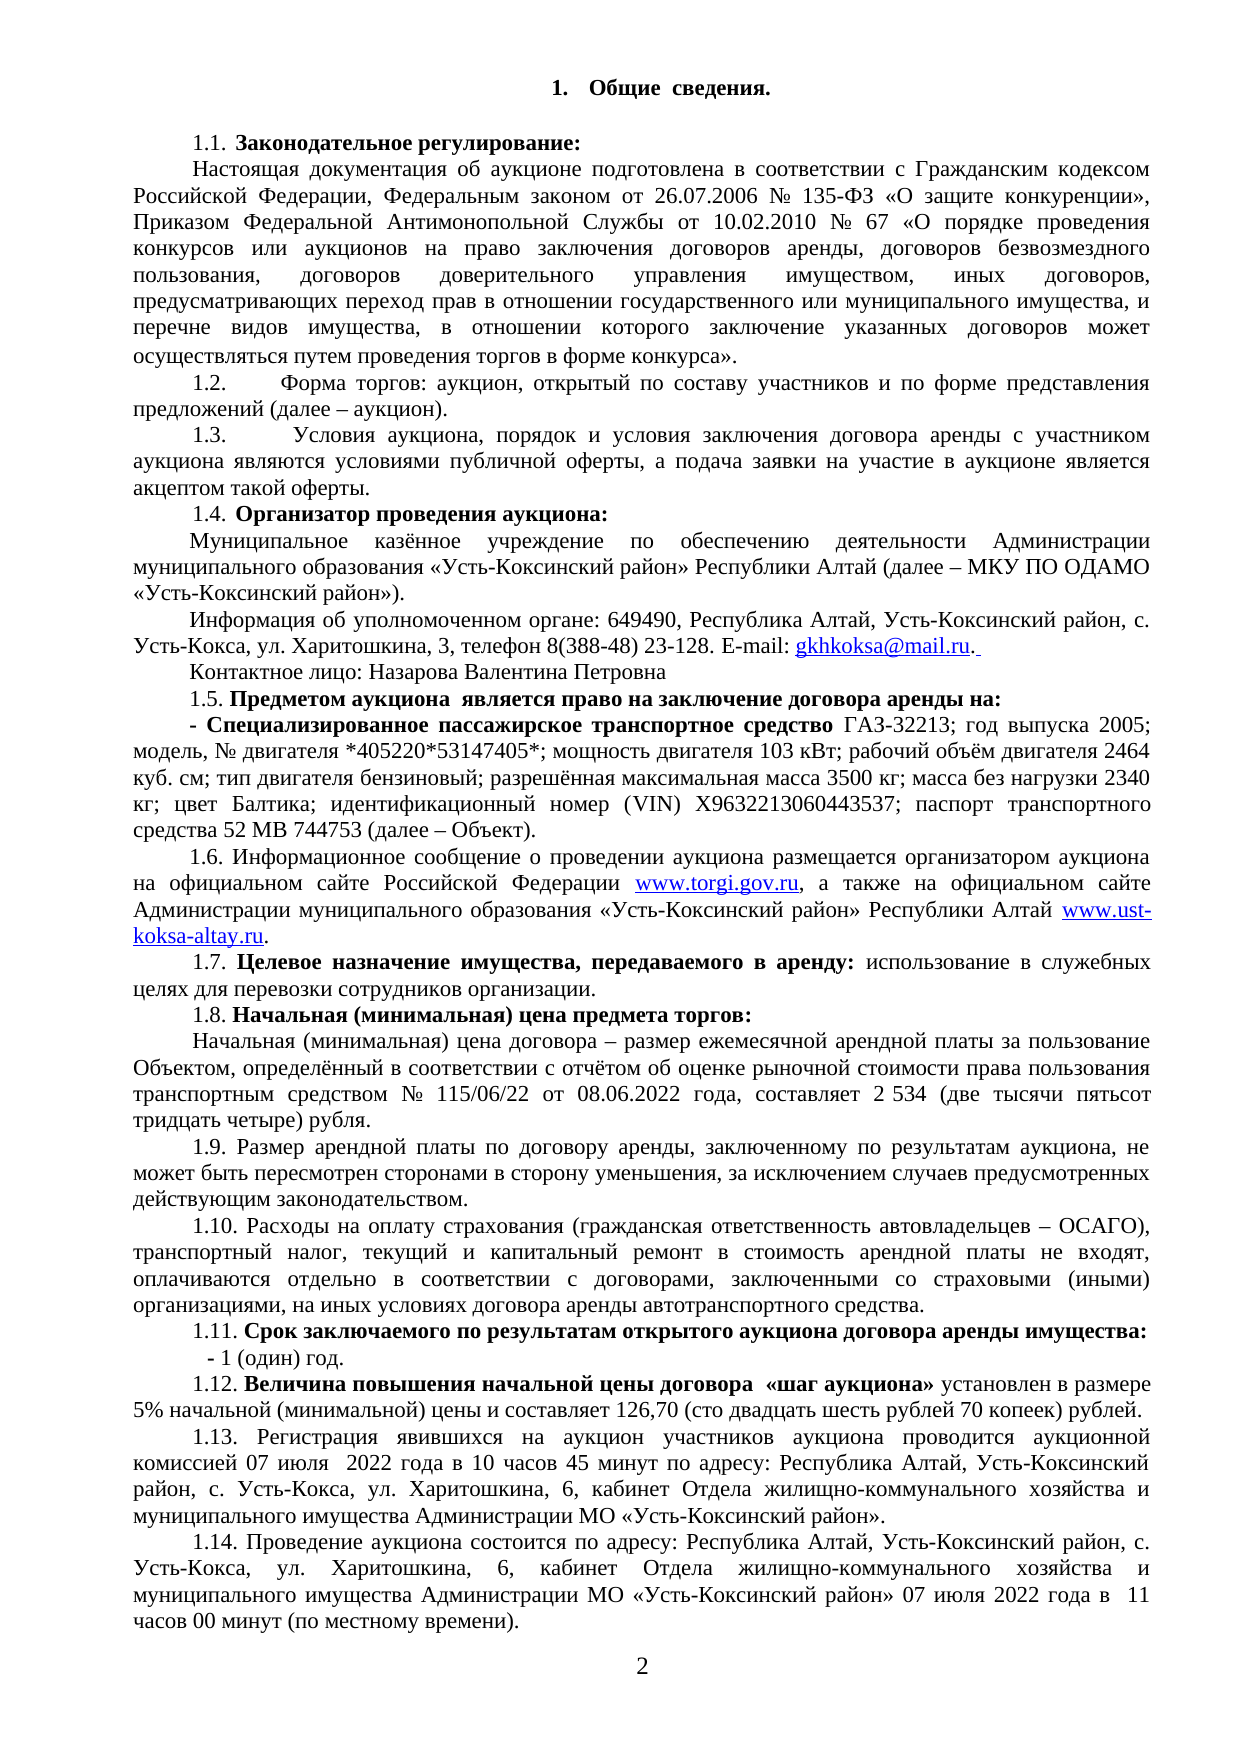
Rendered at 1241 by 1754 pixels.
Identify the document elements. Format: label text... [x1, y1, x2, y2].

text Информация об уполномоченном органе: 649490, Республика Алтай, Усть-Коксинский район, с. Усть-Кокса, ул. Харитошкина, 3, телефон 8(388-48) 23-128. E-mail: gkhkoksa@mail.ru. [133, 606, 1152, 658]
text 1.14. Проведение аукциона состоится по адресу: Республика Алтай, Усть-Коксинский район, с. Усть-Кокса, ул. Харитошкина, 6, кабинет Отдела жилищно-коммунального хозяйства и муниципального имущества Администрации МО «Усть-Коксинский район» 07 июля 2022 года в 11 часов 00 минут (по местному времени). [133, 1528, 1152, 1633]
text 1.12. Величина повышения начальной цены договора «шаг аукциона» установлен в размере 5% начальной (минимальной) цены и составляет 126,70 (сто двадцать шесть рублей 70 копеек) рублей. [133, 1370, 1152, 1423]
text Контактное лицо: Назарова Валентина Петровна [133, 658, 1152, 685]
text Начальная (минимальная) цена договора – размер ежемесячной арендной платы за пользование Объектом, определённый в соответствии с отчётом об оценке рыночной стоимости права пользования транспортным средством № 115/06/22 от 08.06.2022 года, составляет 2 534 (две тысячи пятьсот тридцать четыре) рубля. [133, 1027, 1152, 1133]
text 1.13. Регистрация явившихся на аукцион участников аукциона проводится аукционной комиссией 07 июля 2022 года в 10 часов 45 минут по адресу: Республика Алтай, Усть-Коксинский район, с. Усть-Кокса, ул. Харитошкина, 6, кабинет Отдела жилищно-коммунального хозяйства и муниципального имущества Администрации МО «Усть-Коксинский район». [133, 1423, 1152, 1528]
text 1.11. Срок заключаемого по результатам открытого аукциона договора аренды имущества: [133, 1317, 1152, 1344]
subtitle Общие сведения. [170, 74, 1152, 100]
text - 1 (один) год. [133, 1344, 1152, 1370]
text Настоящая документация об аукционе подготовлена в соответствии с Гражданским кодексом Российской Федерации, Федеральным законом от 26.07.2006 № 135-ФЗ «О защите конкуренции», Приказом Федеральной Антимонопольной Службы от 10.02.2010 № 67 «О порядке проведения конкурсов или аукционов на право заключения договоров аренды, договоров безвозмездного пользования, договоров доверительного управления имуществом, иных договоров, предусматривающих переход прав в отношении государственного или муниципального имущества, и перечне видов имущества, в отношении которого заключение указанных договоров может осуществляться путем проведения торгов в форме конкурса». [133, 155, 1152, 368]
text 1.9. Размер арендной платы по договору аренды, заключенному по результатам аукциона, не может быть пересмотрен сторонами в сторону уменьшения, за исключением случаев предусмотренных действующим законодательством. [133, 1133, 1152, 1212]
text 1.6. Информационное сообщение о проведении аукциона размещается организатором аукциона на официальном сайте Российской Федерации www.torgi.gov.ru, а также на официальном сайте Администрации муниципального образования «Усть-Коксинский район» Республики Алтай www.ust-koksa-altay.ru. [133, 843, 1152, 948]
text Муниципальное казённое учреждение по обеспечению деятельности Администрации муниципального образования «Усть-Коксинский район» Республики Алтай (далее – МКУ ПО ОДАМО «Усть-Коксинский район»). [133, 527, 1152, 606]
text 1.7. Целевое назначение имущества, передаваемого в аренду: использование в служебных целях для перевозки сотрудников организации. [133, 948, 1152, 1001]
text - Специализированное пассажирское транспортное средство ГАЗ-32213; год выпуска 2005; модель, № двигателя *405220*53147405*; мощность двигателя 103 кВт; рабочий объём двигателя 2464 куб. см; тип двигателя бензиновый; разрешённая максимальная масса 3500 кг; масса без нагрузки 2340 кг; цвет Балтика; идентификационный номер (VIN) Х9632213060443537; паспорт транспортного средства 52 МВ 744753 (далее – Объект). [133, 711, 1152, 843]
list Организатор проведения аукциона: [192, 500, 1152, 527]
text 1.8. Начальная (минимальная) цена предмета торгов: [133, 1001, 1152, 1027]
text 1.10. Расходы на оплату страхования (гражданская ответственность автовладельцев – ОСАГО), транспортный налог, текущий и капитальный ремонт в стоимость арендной платы не входят, оплачиваются отдельно в соответствии с договорами, заключенными со страховыми (иными) организациями, на иных условиях договора аренды автотранспортного средства. [133, 1212, 1152, 1317]
list Условия аукциона, порядок и условия заключения договора аренды с участником аукциона являются условиями публичной оферты, а подача заявки на участие в аукционе является акцептом такой оферты. [133, 421, 1152, 500]
list Форма торгов: аукцион, открытый по составу участников и по форме представления предложений (далее – аукцион). [133, 368, 1152, 421]
text 1.5. Предметом аукциона является право на заключение договора аренды на: [133, 685, 1152, 711]
subtitle Законодательное регулирование: [192, 129, 1152, 155]
